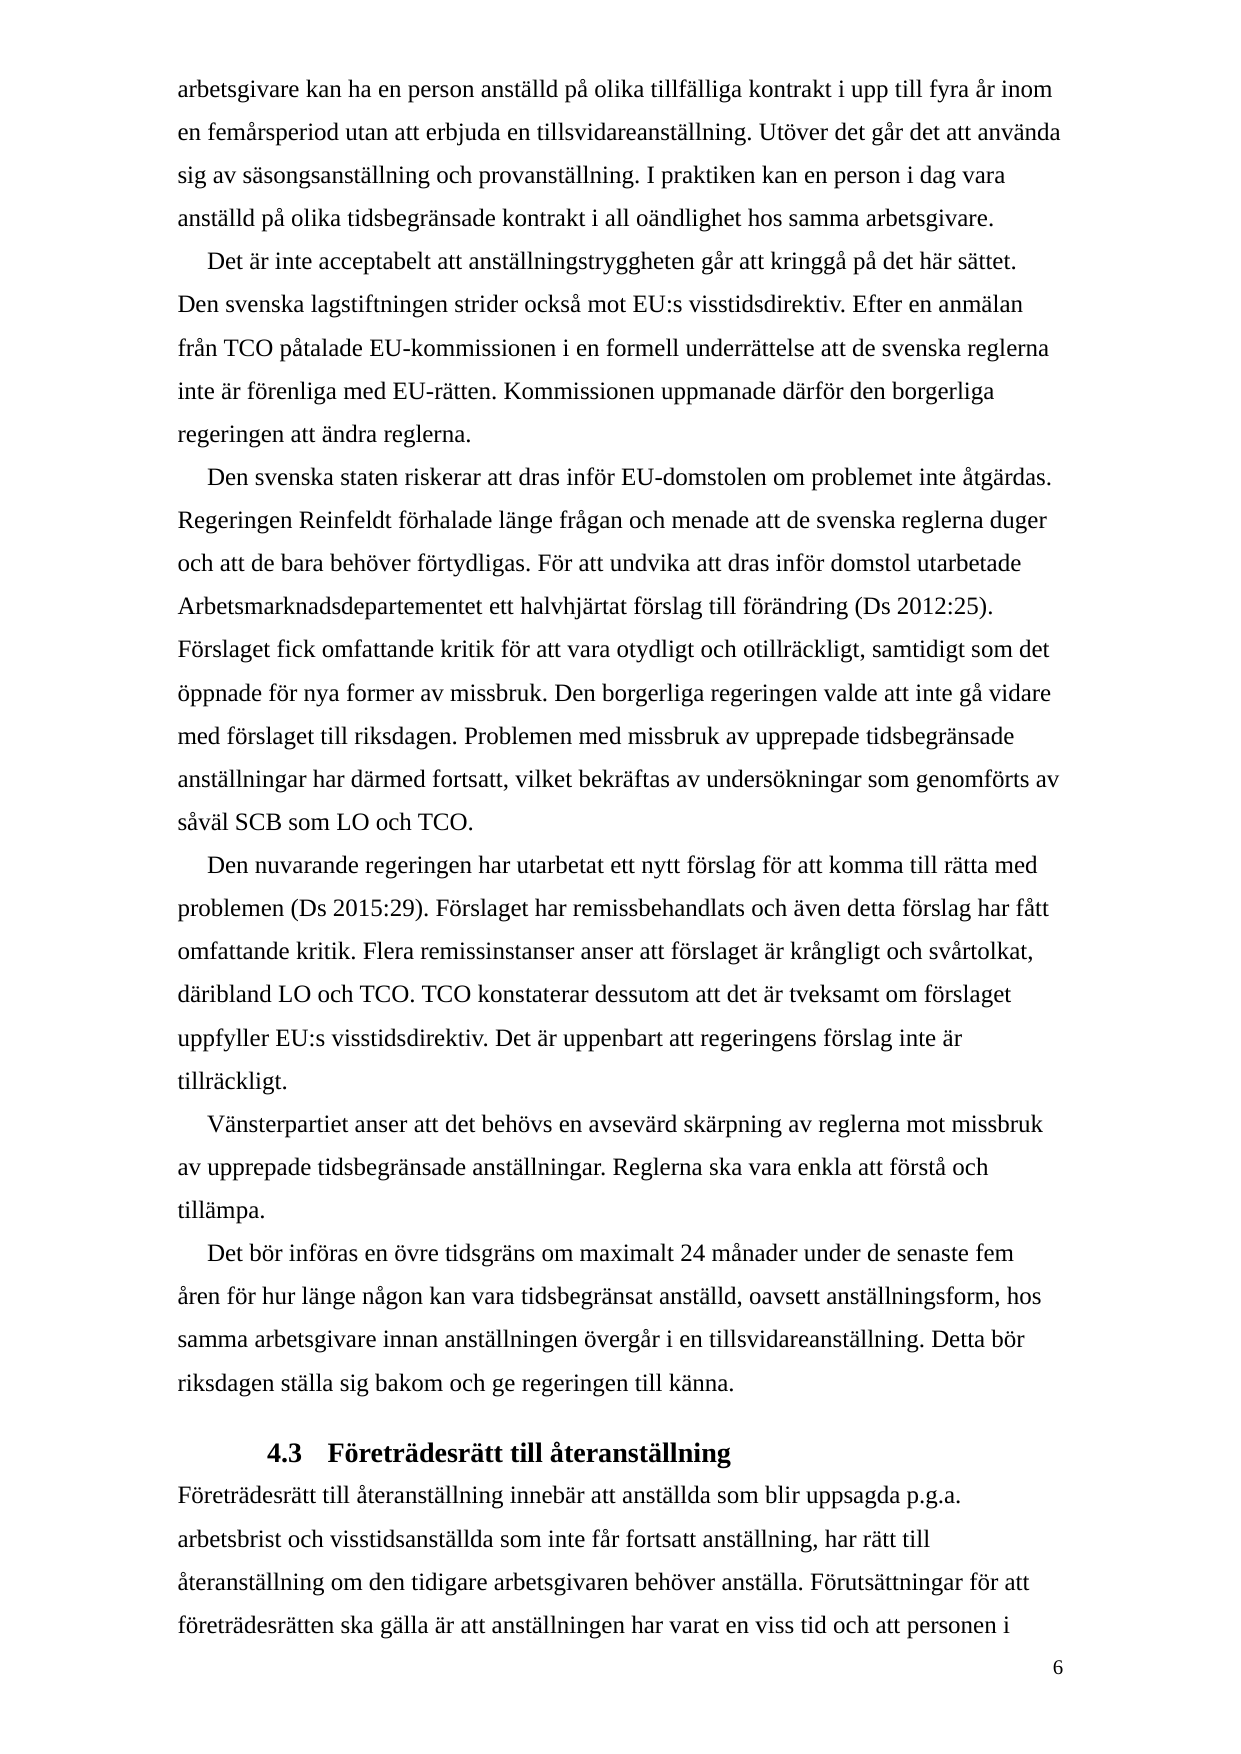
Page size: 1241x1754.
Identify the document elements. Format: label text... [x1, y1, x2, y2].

text Vänsterpartiet anser att det behövs en avsevärd skärpning av reglerna mot missbruk av upprepade tidsbegränsade anställningar. Reglerna ska vara enkla att förstå och tillämpa. [177, 1109, 1063, 1224]
text Det är inte acceptabelt att anställningstryggheten går att kringgå på det här sättet. Den svenska lagstiftningen strider också mot EU:s visstidsdirektiv. Efter en anmälan från TCO påtalade EU-kommissionen i en formell underrättelse att de svenska reglerna inte är förenliga med EU-rätten. Kommissionen uppmanade därför den borgerliga regeringen att ändra reglerna. [177, 246, 1063, 448]
text Den svenska staten riskerar att dras inför EU-domstolen om problemet inte åtgärdas. Regeringen Reinfeldt förhalade länge frågan och menade att de svenska reglerna duger och att de bara behöver förtydligas. För att undvika att dras inför domstol utarbetade Arbetsmarknadsdepartementet ett halvhjärtat förslag till förändring (Ds 2012:25). Förslaget fick omfattande kritik för att vara otydligt och otillräckligt, samtidigt som det öppnade för nya former av missbruk. Den borgerliga regeringen valde att inte gå vidare med förslaget till riksdagen. Problemen med missbruk av upprepade tidsbegränsade anställningar har därmed fortsatt, vilket bekräftas av undersökningar som genomförts av såväl SCB som LO och TCO. [177, 462, 1063, 836]
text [177, 1481, 1063, 1639]
subtitle Företrädesrätt till återanställning [237, 1436, 1063, 1468]
text Det bör införas en övre tidsgräns om maximalt 24 månader under de senaste fem åren för hur länge någon kan vara tidsbegränsat anställd, oavsett anställningsform, hos samma arbetsgivare innan anställningen övergår i en tillsvidareanställning. Detta bör riksdagen ställa sig bakom och ge regeringen till känna. [177, 1238, 1063, 1396]
text Den nuvarande regeringen har utarbetat ett nytt förslag för att komma till rätta med problemen (Ds 2015:29). Förslaget har remissbehandlats och även detta förslag har fått omfattande kritik. Flera remissinstanser anser att förslaget är krångligt och svårtolkat, däribland LO och TCO. TCO konstaterar dessutom att det är tveksamt om förslaget uppfyller EU:s visstidsdirektiv. Det är uppenbart att regeringens förslag inte är tillräckligt. [177, 850, 1063, 1094]
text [177, 74, 1063, 232]
